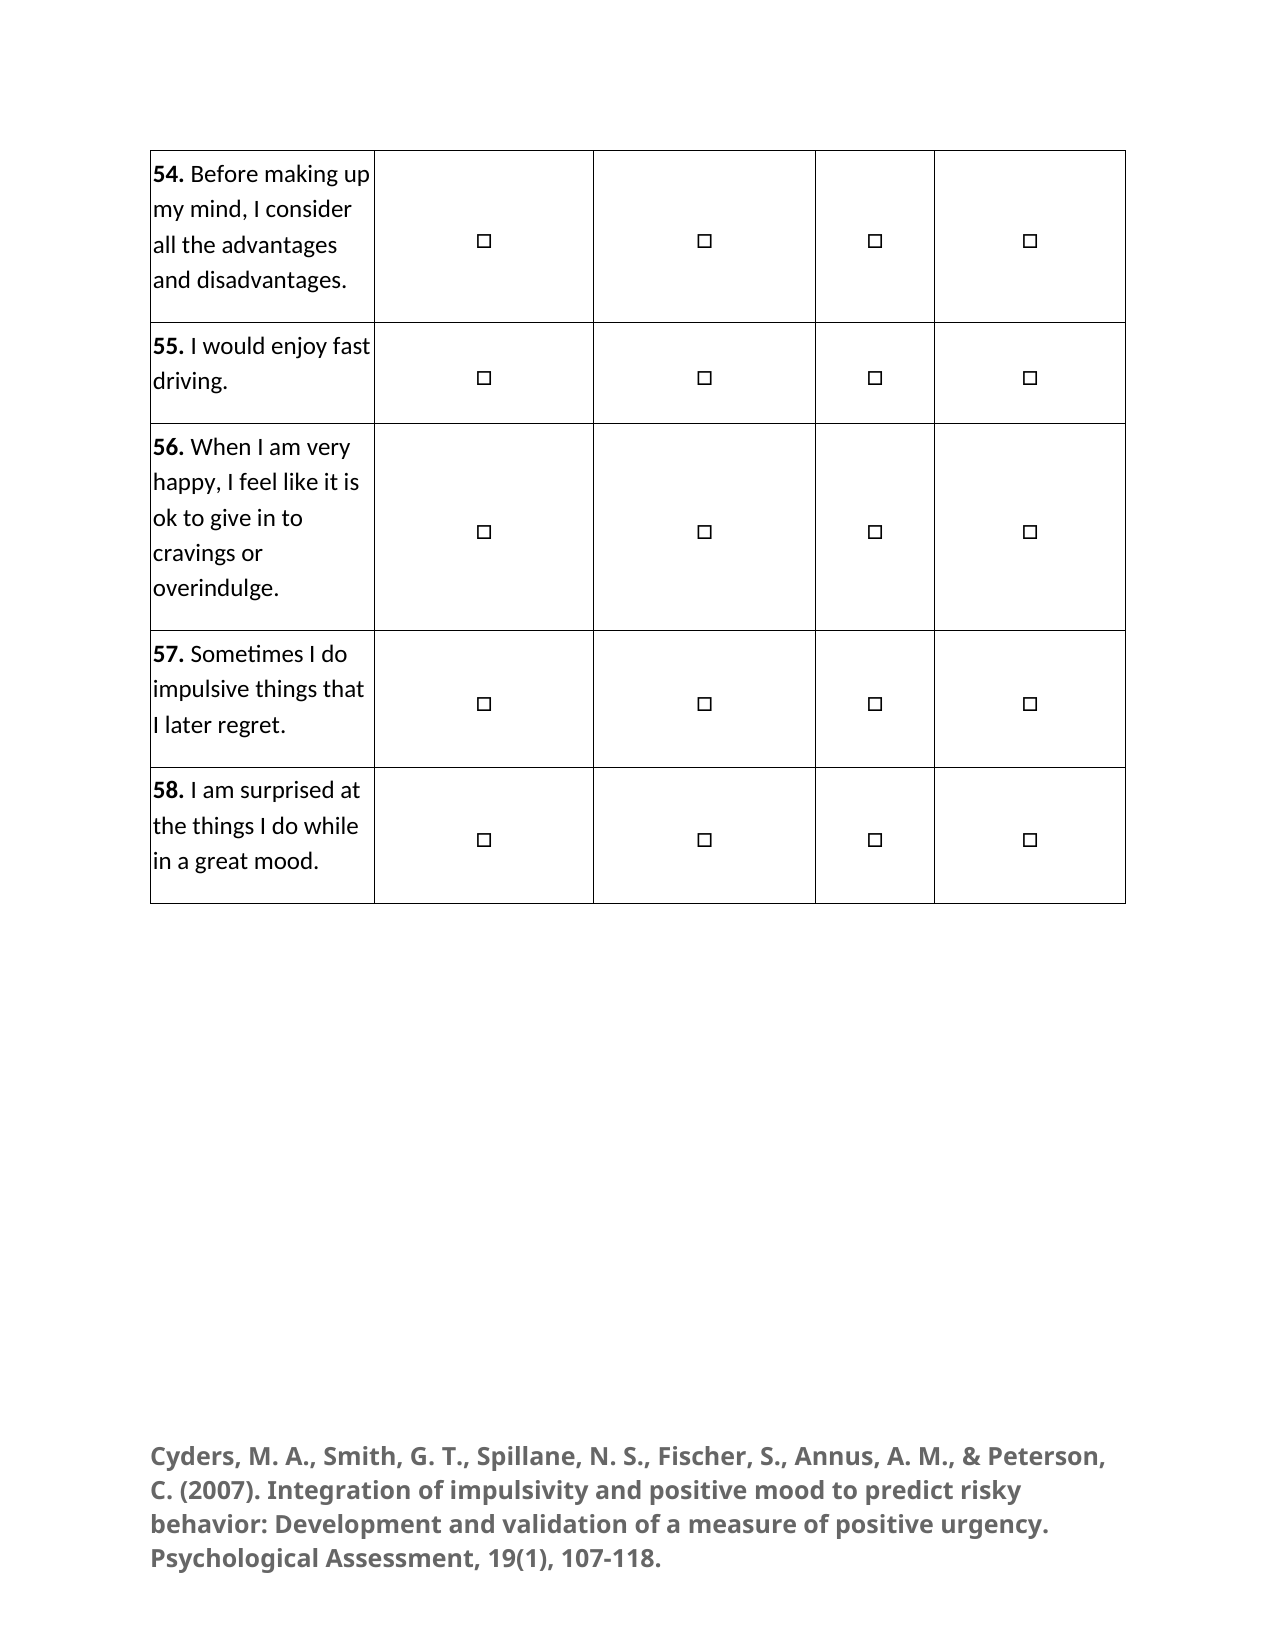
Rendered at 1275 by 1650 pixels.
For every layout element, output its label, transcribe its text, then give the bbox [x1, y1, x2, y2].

table_cell □ [816, 323, 934, 423]
table_cell □ [935, 323, 1125, 423]
table_cell 55. I would enjoy fast driving. [151, 323, 374, 423]
table_cell □ [375, 323, 593, 423]
table_cell □ [594, 323, 815, 423]
table_cell □ [816, 768, 934, 903]
table_cell □ [935, 151, 1125, 322]
table_cell □ [375, 768, 593, 903]
table_cell □ [935, 631, 1125, 767]
table_cell 58. I am surprised at the things I do while in a great mood. [151, 768, 374, 903]
table_cell 56. When I am very happy, I feel like it is ok to give in to cravings or overindulge. [151, 424, 374, 630]
table_cell □ [375, 424, 593, 630]
table_cell □ [935, 424, 1125, 630]
table_cell 57. Sometimes I do impulsive things that I later regret. [151, 631, 374, 767]
table_cell □ [816, 631, 934, 767]
table_cell 54. Before making up my mind, I consider all the advantages and disadvantages. [151, 151, 374, 322]
table_cell □ [935, 768, 1125, 903]
table_cell □ [816, 151, 934, 322]
table_cell □ [816, 424, 934, 630]
table_cell □ [594, 424, 815, 630]
table_cell □ [594, 631, 815, 767]
table_cell □ [375, 631, 593, 767]
table_cell □ [594, 768, 815, 903]
table_cell □ [594, 151, 815, 322]
table_cell □ [375, 151, 593, 322]
